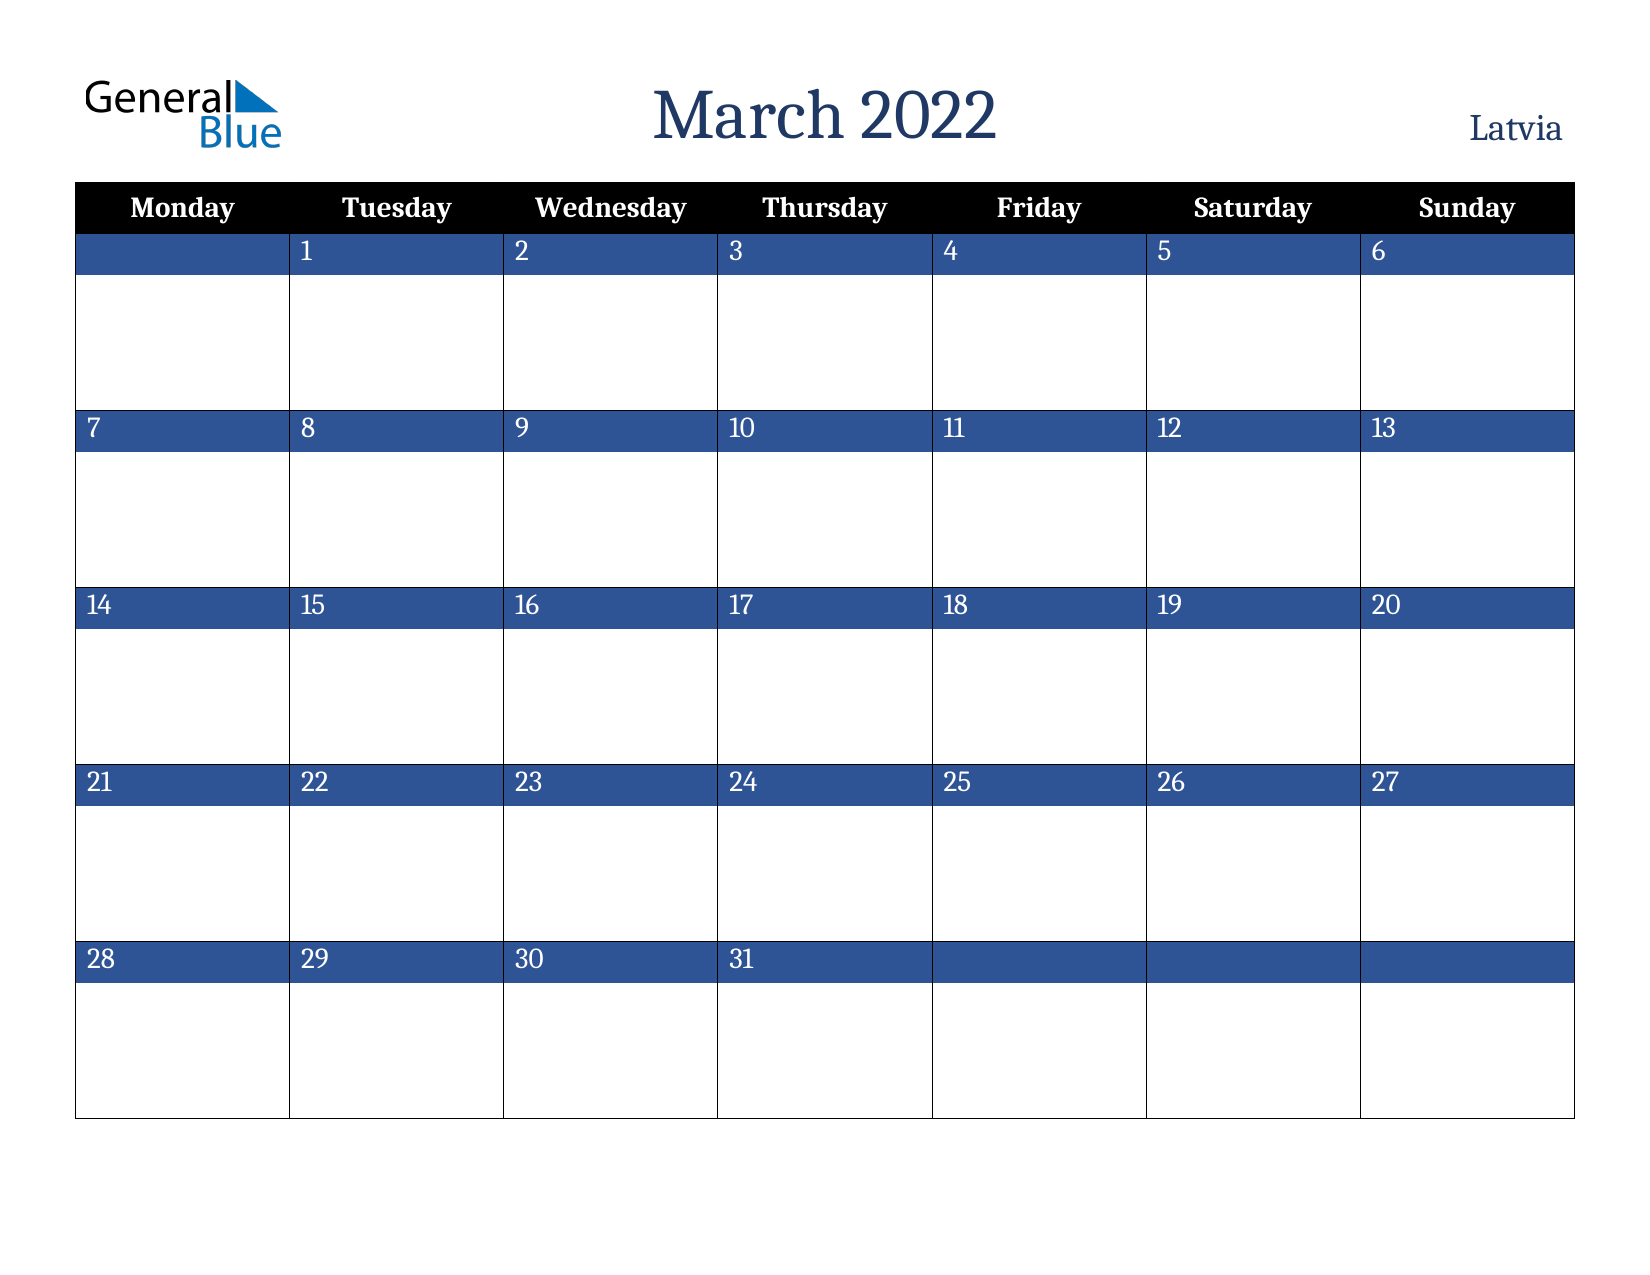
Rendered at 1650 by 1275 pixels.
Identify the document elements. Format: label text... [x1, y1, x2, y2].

table_cell [718, 629, 932, 764]
table_cell Sunday [1361, 183, 1574, 233]
table_cell 2 [504, 234, 717, 275]
table_cell 18 [933, 588, 1146, 629]
table_cell 13 [1361, 411, 1574, 452]
table_cell [290, 275, 503, 410]
table_cell [933, 275, 1146, 410]
table_cell 28 [76, 942, 289, 983]
table_cell [1361, 629, 1574, 764]
table_header [76, 75, 503, 182]
table_cell 3 [718, 234, 932, 275]
table_cell 17 [718, 588, 932, 629]
table_cell 5 [1147, 234, 1360, 275]
table_cell 10 [718, 411, 932, 452]
table_cell Tuesday [290, 183, 503, 233]
table_cell [290, 629, 503, 764]
table_cell 21 [76, 765, 289, 806]
table_cell 20 [1361, 588, 1574, 629]
table_cell [76, 234, 289, 275]
table_cell 31 [718, 942, 932, 983]
table_cell 15 [290, 588, 503, 629]
table_cell 8 [290, 411, 503, 452]
table_header March 2022 [504, 75, 1146, 182]
picture [86, 80, 281, 148]
table_cell 7 [76, 411, 289, 452]
table_cell [1147, 629, 1360, 764]
table_cell [1147, 942, 1360, 983]
table_cell [290, 452, 503, 587]
table_cell [504, 629, 717, 764]
table_cell [1361, 806, 1574, 941]
table_cell 16 [504, 588, 717, 629]
table_cell 23 [504, 765, 717, 806]
table_cell 24 [718, 765, 932, 806]
table_cell 14 [76, 588, 289, 629]
table_cell 9 [504, 411, 717, 452]
table_cell 26 [1147, 765, 1360, 806]
table_cell 27 [1361, 765, 1574, 806]
table_cell [933, 806, 1146, 941]
table_cell [933, 629, 1146, 764]
table_cell [504, 806, 717, 941]
table_cell [76, 629, 289, 764]
table_cell [933, 452, 1146, 587]
table_cell [1361, 275, 1574, 410]
table_cell [718, 983, 932, 1118]
table_cell [1361, 942, 1574, 983]
table_cell [504, 983, 717, 1118]
table_cell [1147, 275, 1360, 410]
table_header Latvia [1146, 75, 1574, 182]
table_cell Friday [933, 183, 1146, 233]
table_cell [1361, 452, 1574, 587]
table_cell Saturday [1147, 183, 1360, 233]
table_cell [504, 452, 717, 587]
table_cell [933, 983, 1146, 1118]
table_cell 6 [1361, 234, 1574, 275]
table_cell 12 [1147, 411, 1360, 452]
table_cell 4 [933, 234, 1146, 275]
table_cell [290, 983, 503, 1118]
table_cell 19 [1147, 588, 1360, 629]
table_cell 29 [290, 942, 503, 983]
table_cell [1147, 983, 1360, 1118]
table_cell 11 [933, 411, 1146, 452]
table_cell [718, 452, 932, 587]
table_cell [1147, 452, 1360, 587]
table_cell Thursday [718, 183, 932, 233]
table_cell [718, 275, 932, 410]
table_cell [76, 452, 289, 587]
table_cell Wednesday [504, 183, 717, 233]
table_cell [1361, 983, 1574, 1118]
table_cell 22 [290, 765, 503, 806]
table_cell 1 [290, 234, 503, 275]
table_cell [76, 983, 289, 1118]
table_cell [933, 942, 1146, 983]
table_cell 25 [933, 765, 1146, 806]
table_cell [290, 806, 503, 941]
table_cell Monday [76, 183, 289, 233]
table_cell [76, 806, 289, 941]
table_cell [76, 275, 289, 410]
table_cell 30 [504, 942, 717, 983]
table_cell [1147, 806, 1360, 941]
table_cell [718, 806, 932, 941]
table_cell [504, 275, 717, 410]
